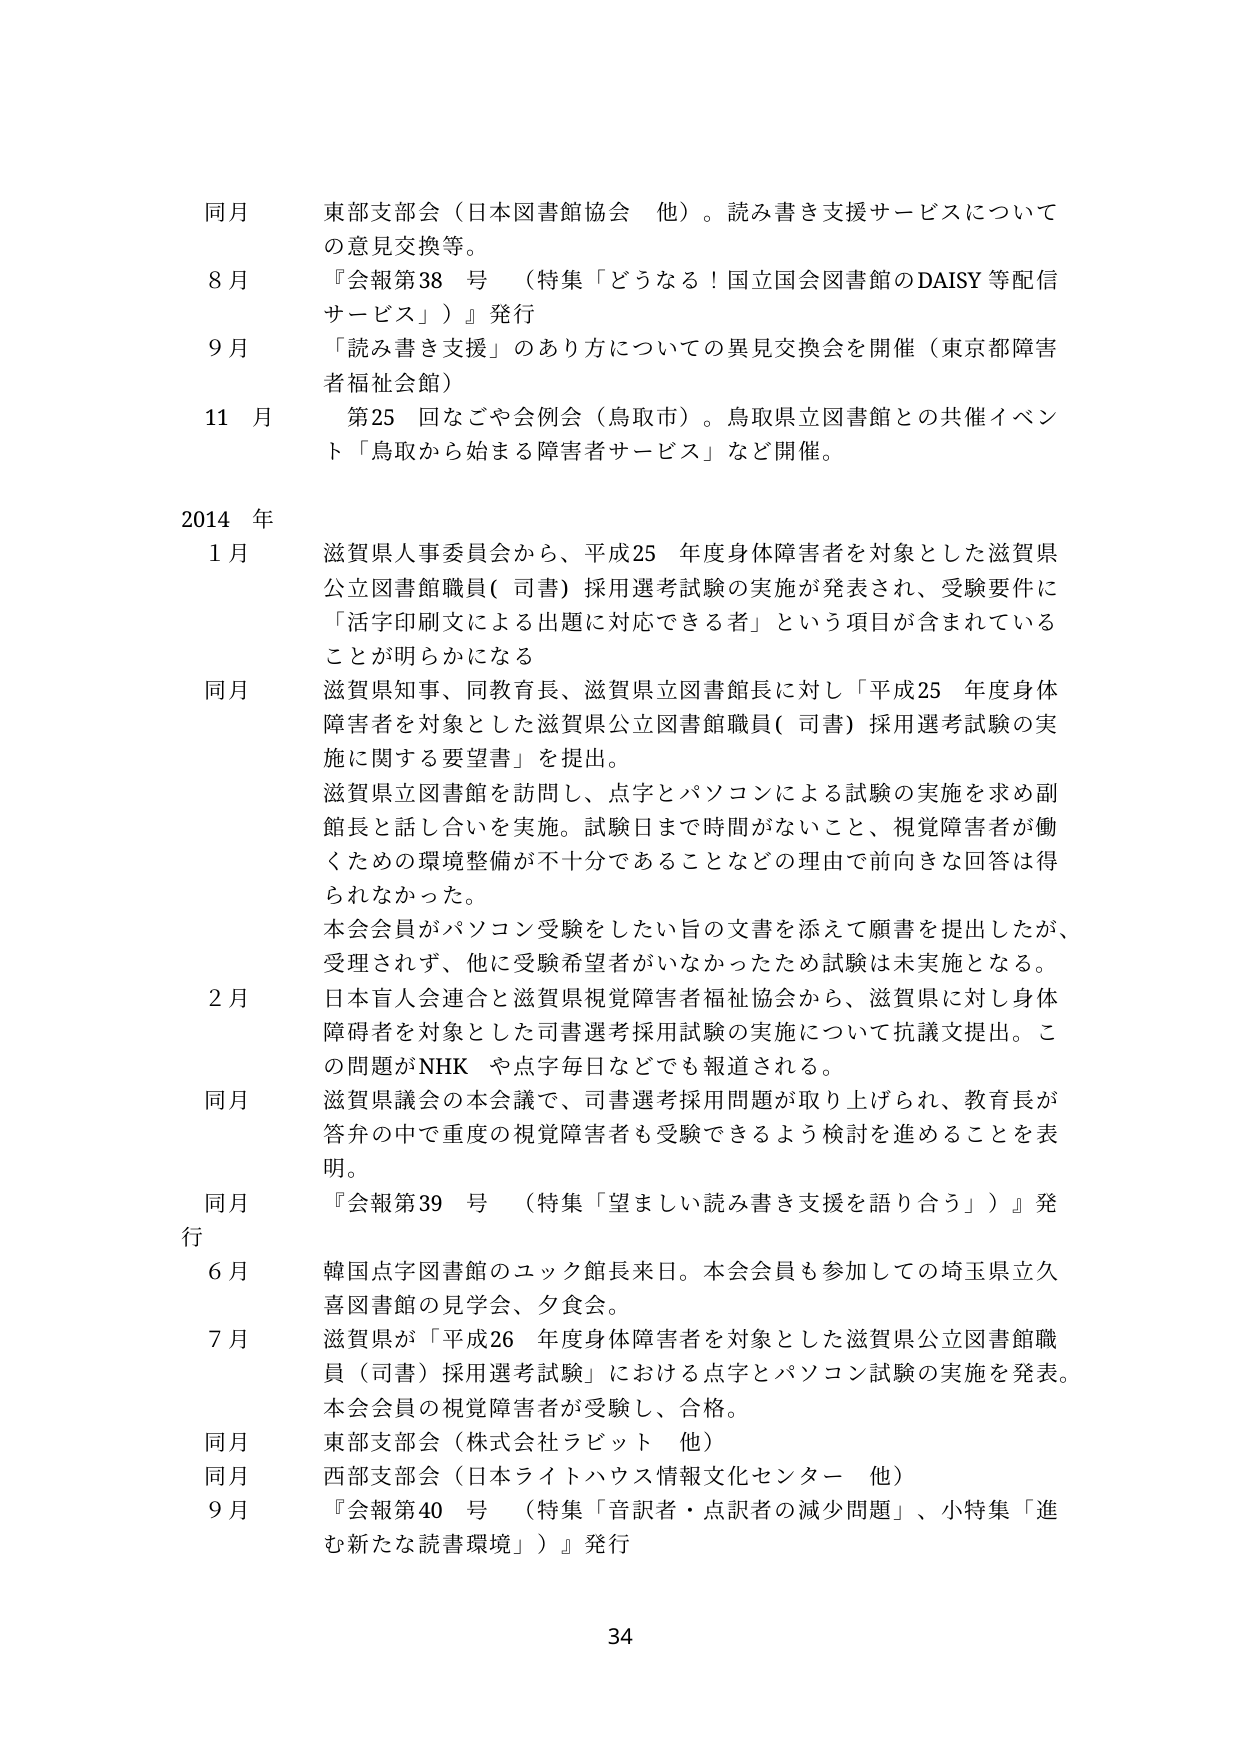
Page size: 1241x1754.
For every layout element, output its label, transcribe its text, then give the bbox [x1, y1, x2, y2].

text ９月 「読み書き支援」のあり方についての異見交換会を開催（東京都障害者福祉会館） [181, 330, 1059, 399]
text １月 滋賀県人事委員会から、平成25年度身体障害者を対象とした滋賀県公立図書館職員(司書)採用選考試験の実施が発表され、受験要件に「活字印刷文による出題に対応できる者」という項目が含まれていることが明らかになる [181, 535, 1059, 672]
text 同月 『会報第39号 （特集「望ましい読み書き支援を語り合う」）』発行 [181, 1184, 1059, 1253]
text 同月 滋賀県知事、同教育長、滋賀県立図書館長に対し「平成25年度身体障害者を対象とした滋賀県公立図書館職員(司書)採用選考試験の実施に関する要望書」を提出。 [181, 672, 1059, 774]
text 同月 東部支部会（日本図書館協会 他）。読み書き支援サービスについての意見交換等。 [181, 194, 1059, 262]
text ８月 『会報第38号 （特集「どうなる！国立国会図書館のDAISY等配信サービス」）』発行 [181, 262, 1059, 330]
text ７月 滋賀県が「平成26年度身体障害者を対象とした滋賀県公立図書館職員（司書）採用選考試験」における点字とパソコン試験の実施を発表。本会会員の視覚障害者が受験し、合格。 [181, 1321, 1059, 1424]
text ２月 日本盲人会連合と滋賀県視覚障害者福祉協会から、滋賀県に対し身体障碍者を対象とした司書選考採用試験の実施について抗議文提出。この問題がNHKや点字毎日などでも報道される。 [181, 979, 1059, 1082]
text 同月 西部支部会（日本ライトハウス情報文化センター 他） [181, 1458, 1059, 1492]
text 同月 滋賀県議会の本会議で、司書選考採用問題が取り上げられ、教育長が答弁の中で重度の視覚障害者も受験できるよう検討を進めることを表明。 [181, 1082, 1059, 1184]
text 11月 第25回なごや会例会（鳥取市）。鳥取県立図書館との共催イベント「鳥取から始まる障害者サービス」など開催。 [181, 399, 1059, 467]
text 2014年 [181, 501, 1059, 535]
text ６月 韓国点字図書館のユック館長来日。本会会員も参加しての埼玉県立久喜図書館の見学会、夕食会。 [181, 1253, 1059, 1321]
text 同月 東部支部会（株式会社ラビット 他） [181, 1424, 1059, 1458]
text ９月 『会報第40号 （特集「音訳者・点訳者の減少問題」、小特集「進む新たな読書環境」）』発行 [181, 1492, 1059, 1560]
text 滋賀県立図書館を訪問し、点字とパソコンによる試験の実施を求め副館長と話し合いを実施。試験日まで時間がないこと、視覚障害者が働くための環境整備が不十分であることなどの理由で前向きな回答は得られなかった。 [181, 774, 1059, 911]
text 本会会員がパソコン受験をしたい旨の文書を添えて願書を提出したが、受理されず、他に受験希望者がいなかったため試験は未実施となる。 [181, 911, 1059, 979]
